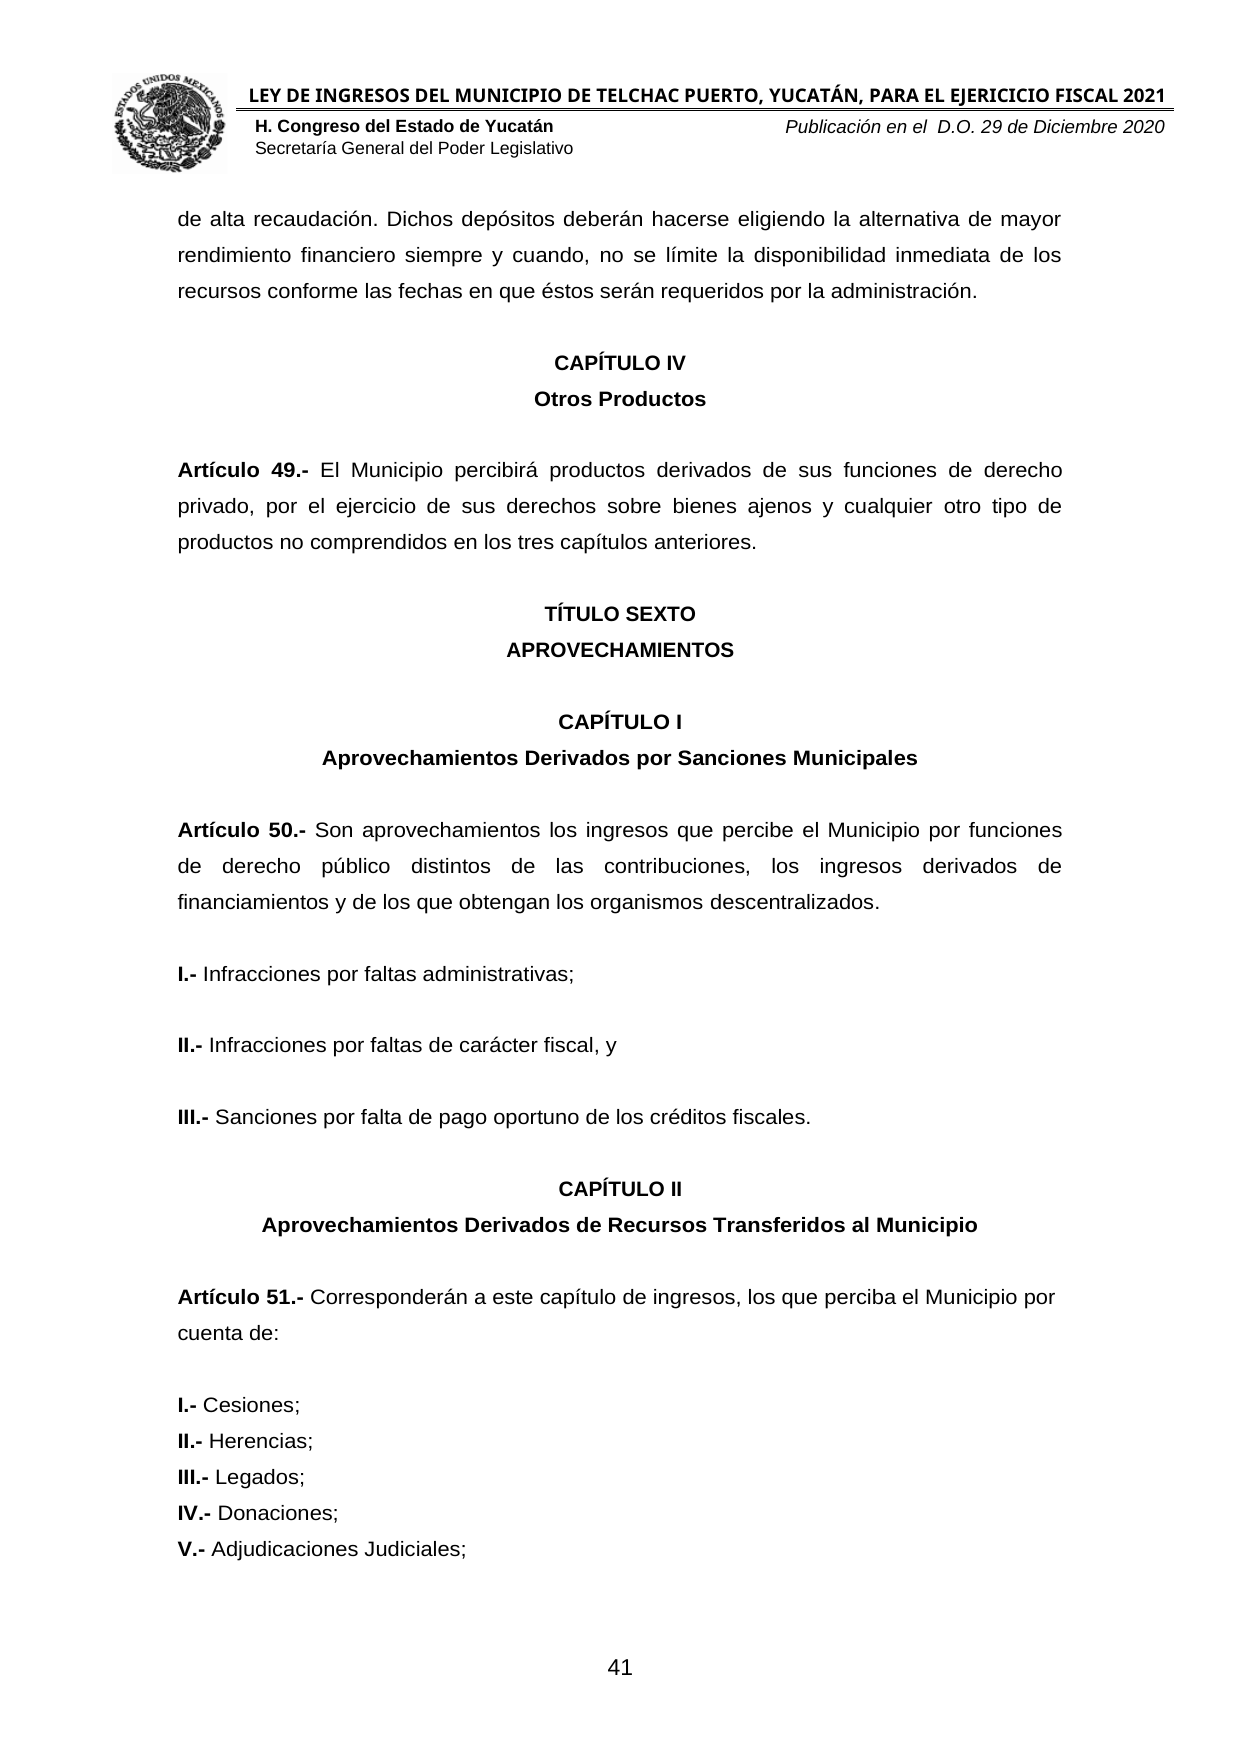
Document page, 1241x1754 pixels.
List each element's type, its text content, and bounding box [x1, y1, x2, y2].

text Artículo 51.- Corresponderán a este capítulo de ingresos, los que perciba el Municipio por cuenta de: [177, 1285, 1063, 1345]
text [177, 207, 1063, 303]
text III.- Sanciones por falta de pago oportuno de los créditos fiscales. [177, 1105, 1063, 1129]
text Aprovechamientos Derivados de Recursos Transferidos al Municipio [177, 1213, 1063, 1237]
text III.- Legados; [177, 1464, 1063, 1488]
text IV.- Donaciones; [177, 1501, 1063, 1524]
text Artículo 49.- El Municipio percibirá productos derivados de sus funciones de derecho privado, por el ejercicio de sus derechos sobre bienes ajenos y cualquier otro tipo de productos no comprendidos en los tres capítulos anteriores. [177, 458, 1063, 554]
text I.- Infracciones por faltas administrativas; [177, 961, 1063, 985]
text I.- Cesiones; [177, 1393, 1063, 1417]
text V.- Adjudicaciones Judiciales; [177, 1536, 1063, 1560]
text II.- Infracciones por faltas de carácter fiscal, y [177, 1033, 1063, 1057]
text CAPÍTULO IV [177, 351, 1063, 374]
text II.- Herencias; [177, 1429, 1063, 1453]
text TÍTULO SEXTO [177, 602, 1063, 626]
text CAPÍTULO I [177, 710, 1063, 734]
text Aprovechamientos Derivados por Sanciones Municipales [177, 746, 1063, 770]
text APROVECHAMIENTOS [177, 638, 1063, 662]
text Otros Productos [177, 386, 1063, 410]
text Artículo 50.- Son aprovechamientos los ingresos que percibe el Municipio por funciones de derecho público distintos de las contribuciones, los ingresos derivados de financiamientos y de los que obtengan los organismos descentralizados. [177, 818, 1063, 913]
text CAPÍTULO II [177, 1177, 1063, 1201]
